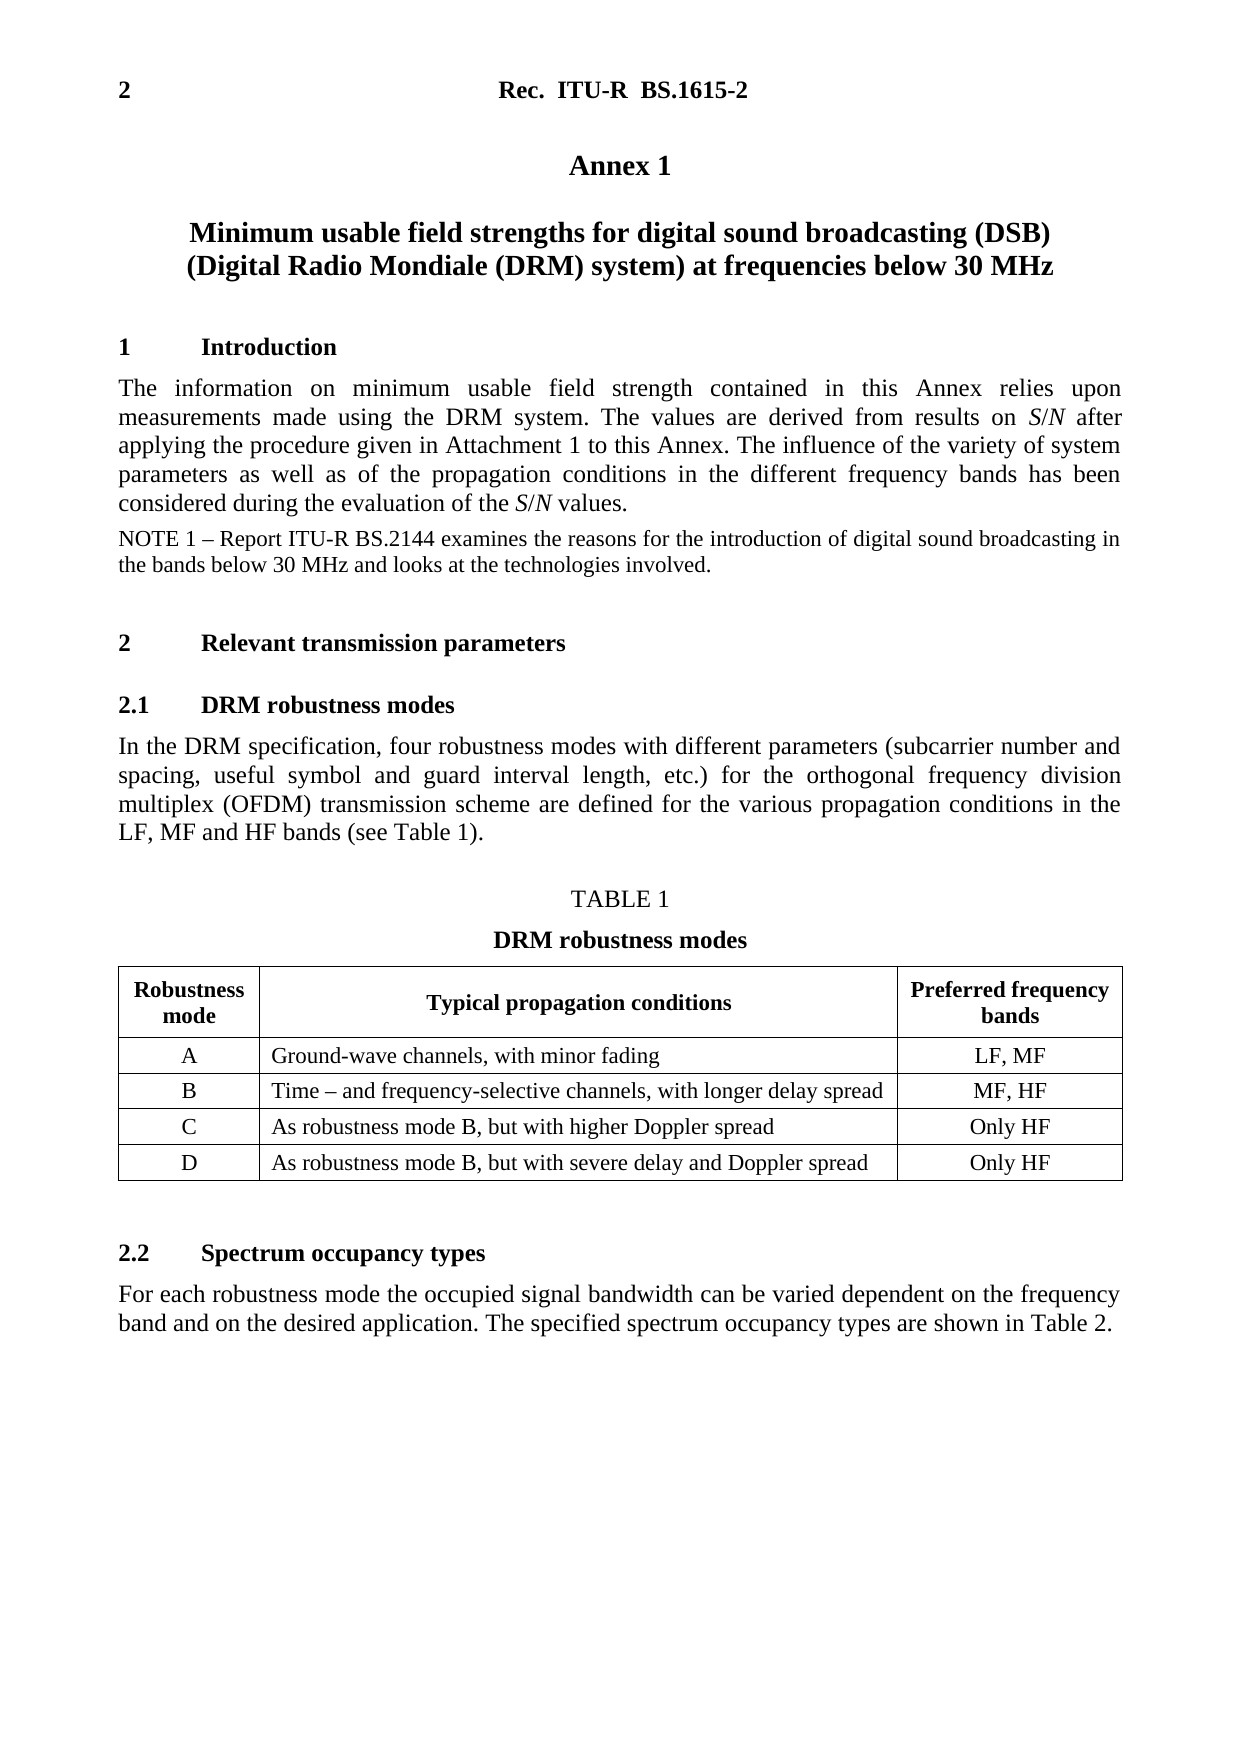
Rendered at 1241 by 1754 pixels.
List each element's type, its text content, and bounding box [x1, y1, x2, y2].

title DRM robustness modes [118, 925, 1122, 954]
text In the DRM specification, four robustness modes with different parameters (subcarrier number and spacing, useful symbol and guard interval length, etc.) for the orthogonal frequency division multiplex (OFDM) transmission scheme are defined for the various propagation conditions in the LF, MF and HF bands (see Table 1). [118, 731, 1122, 846]
text TABLE 1 [118, 884, 1122, 912]
title Annex 1 Minimum usable field strengths for digital sound broadcasting (DSB) (Digital Radio Mondiale (DRM) system) at frequencies below 30 MHz [118, 148, 1122, 282]
table_cell D [119, 1145, 259, 1179]
table_cell A [119, 1038, 259, 1072]
table_cell Only HF [898, 1145, 1122, 1179]
subtitle 2.2 Spectrum occupancy types [118, 1238, 1122, 1267]
table_cell MF, HF [898, 1074, 1122, 1108]
text NOTE 1 – Report ITU-R BS.2144 examines the reasons for the introduction of digital sound broadcasting in the bands below 30 MHz and looks at the technologies involved. [118, 525, 1122, 578]
table_cell As robustness mode B, but with severe delay and Doppler spread [260, 1145, 897, 1179]
table_header Robustness mode [119, 967, 259, 1037]
table_cell Time – and frequency-selective channels, with longer delay spread [260, 1074, 897, 1108]
table_cell B [119, 1074, 259, 1108]
table_cell LF, MF [898, 1038, 1122, 1072]
subtitle 2 Relevant transmission parameters [118, 628, 1122, 657]
subtitle 1 Introduction [118, 332, 1122, 361]
table_cell C [119, 1109, 259, 1144]
table_cell Ground-wave channels, with minor fading [260, 1038, 897, 1072]
table_header Preferred frequency bands [898, 967, 1122, 1037]
text The information on minimum usable field strength contained in this Annex relies upon measurements made using the DRM system. The values are derived from results on S/N after applying the procedure given in Attachment 1 to this Annex. The influence of the variety of system parameters as well as of the propagation conditions in the different frequency bands has been considered during the evaluation of the S/N values. [118, 373, 1122, 517]
subtitle 2.1 DRM robustness modes [118, 690, 1122, 719]
table_header Typical propagation conditions [260, 967, 897, 1037]
table_cell Only HF [898, 1109, 1122, 1144]
text For each robustness mode the occupied signal bandwidth can be varied dependent on the frequency band and on the desired application. The specified spectrum occupancy types are shown in Table 2. [118, 1279, 1122, 1337]
table_cell As robustness mode B, but with higher Doppler spread [260, 1109, 897, 1144]
